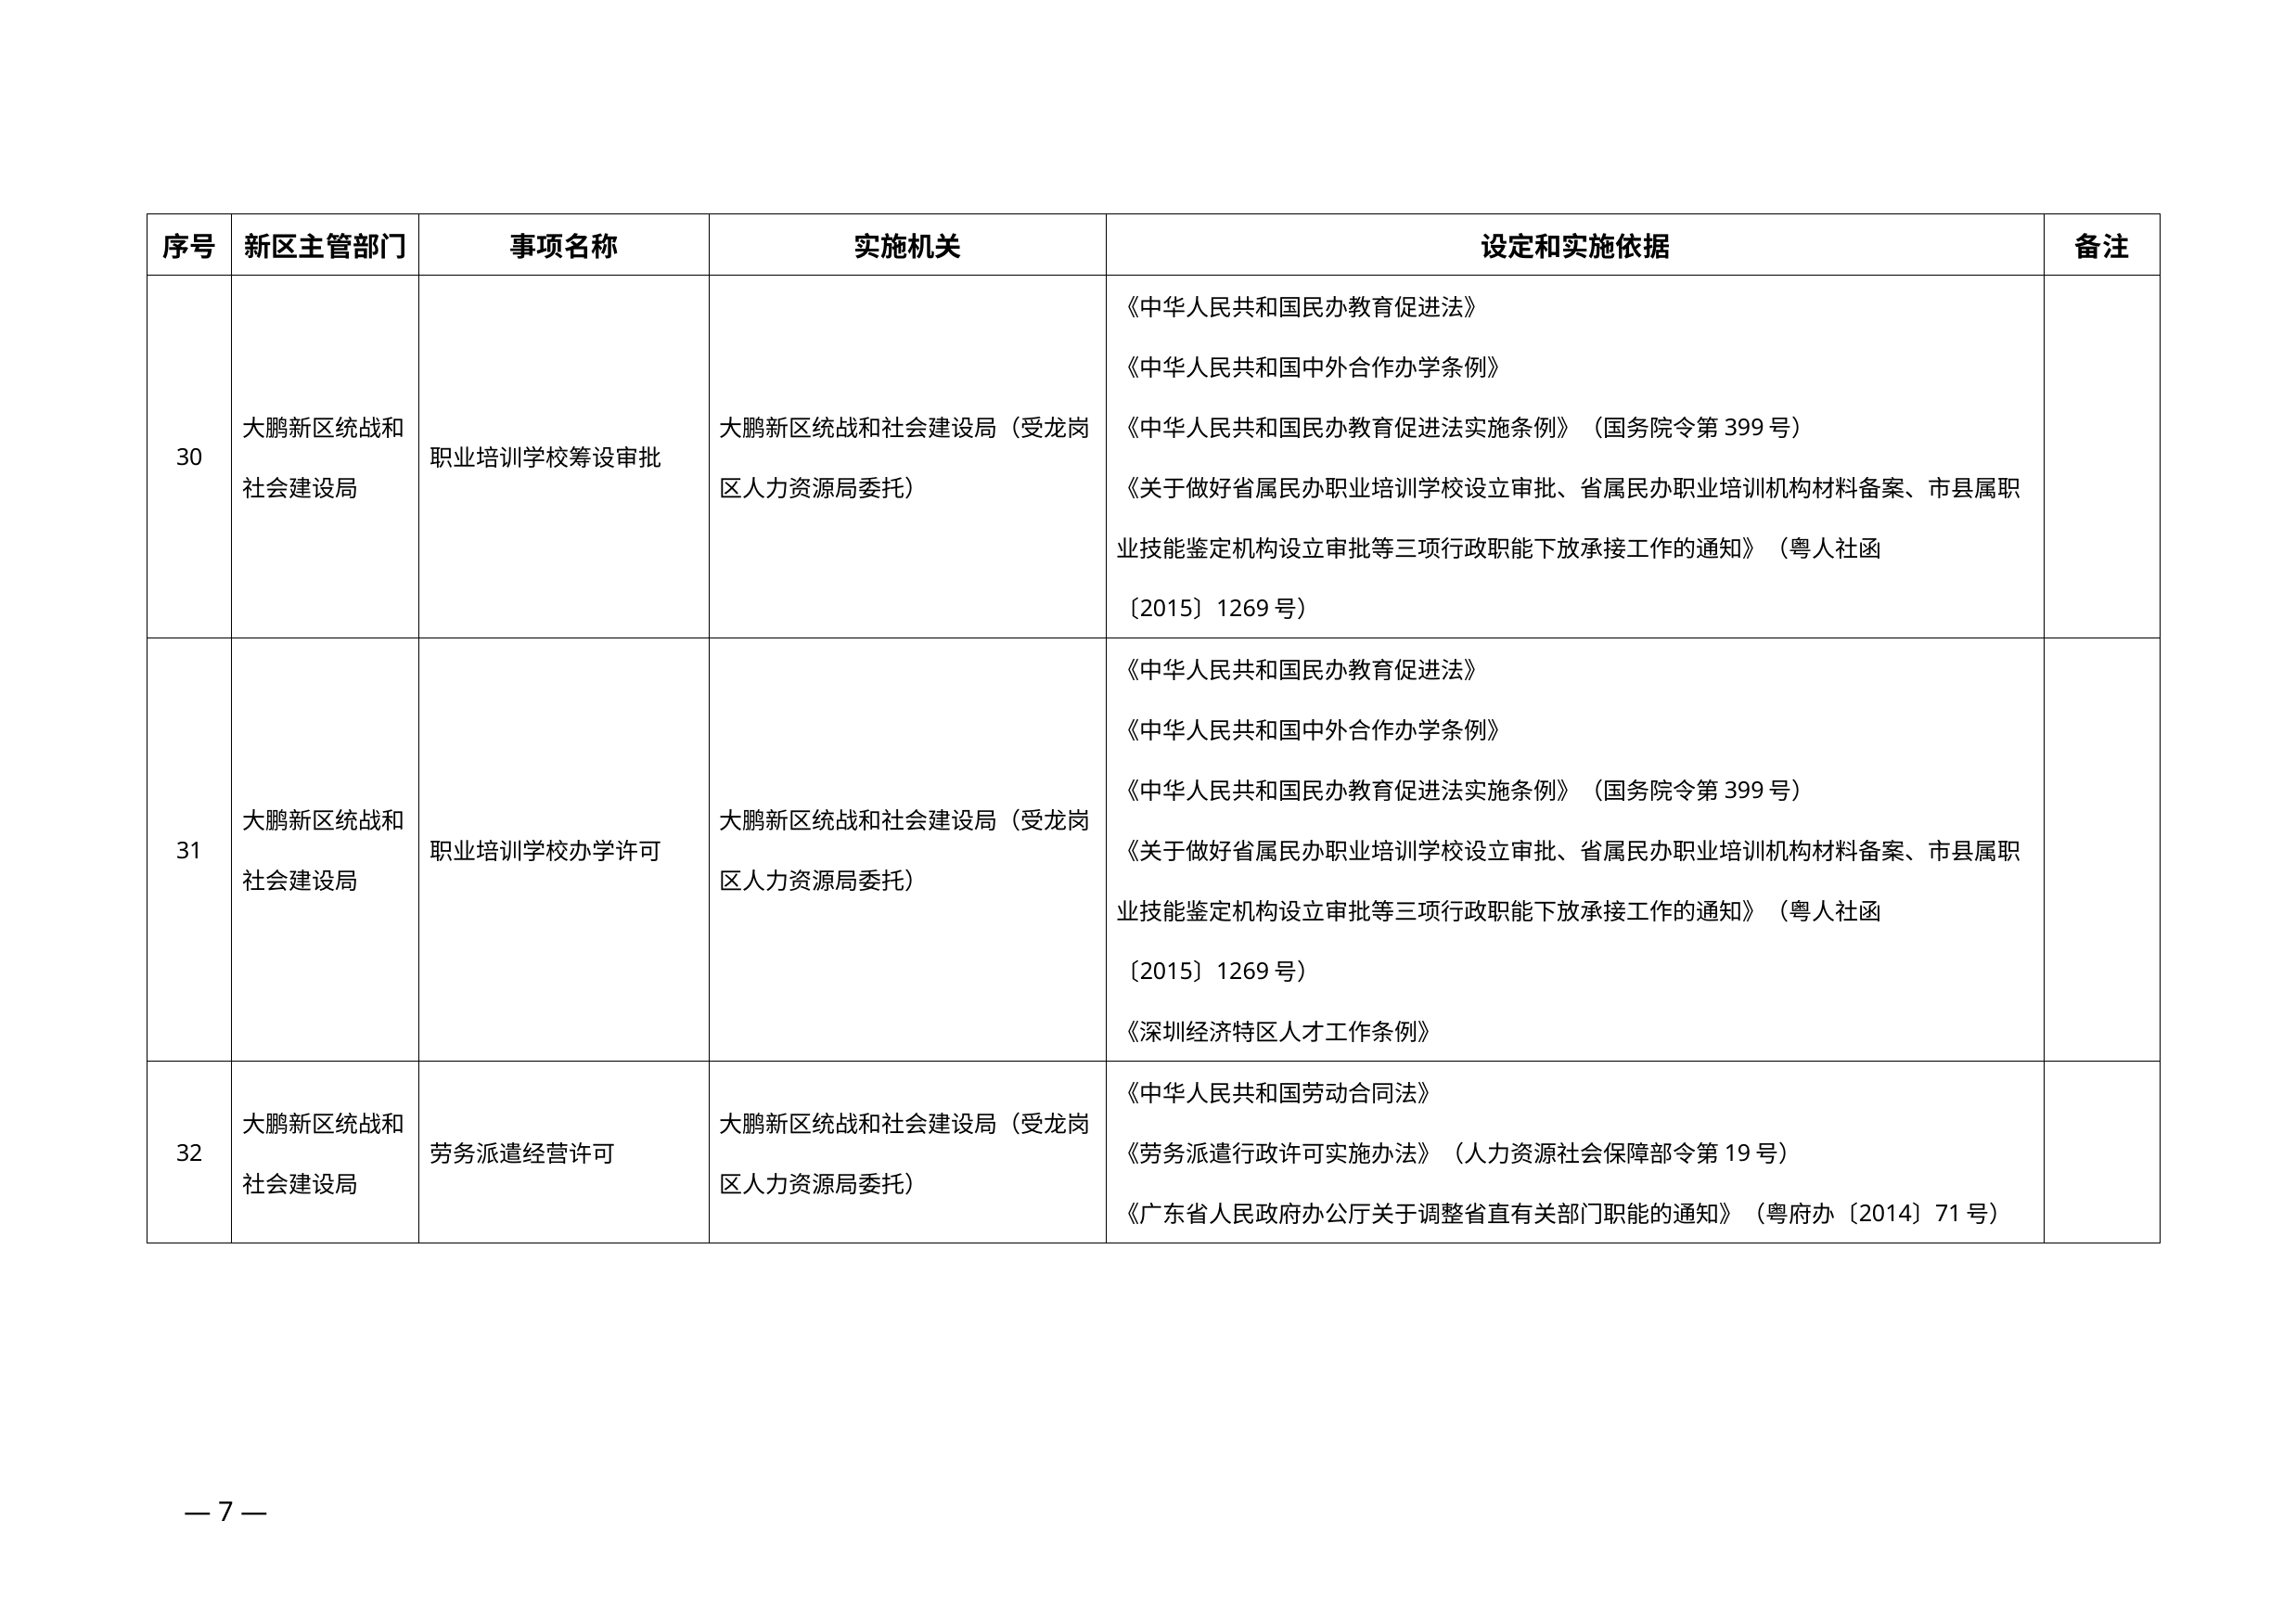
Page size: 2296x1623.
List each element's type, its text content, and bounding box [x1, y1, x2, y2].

table_cell 职业培训学校筹设审批 [419, 276, 709, 638]
table_header 设定和实施依据 [1107, 214, 2044, 275]
table_cell 31 [148, 638, 231, 1061]
table_cell 大鹏新区统战和社会建设局（受龙岗区人力资源局委托） [710, 1062, 1106, 1243]
table_cell 大鹏新区统战和社会建设局 [232, 1062, 418, 1243]
table_cell 大鹏新区统战和社会建设局（受龙岗区人力资源局委托） [710, 638, 1106, 1061]
table_cell 大鹏新区统战和社会建设局（受龙岗区人力资源局委托） [710, 276, 1106, 638]
table_cell 《中华人民共和国民办教育促进法》 《中华人民共和国中外合作办学条例》 《中华人民共和国民办教育促进法实施条例》（国务院令第399号） 《关于做好省属民办职业培训学校设立审批、省属民办职业培训机构材料备案、市县属职业技能鉴定机构设立审批等三项行政职能下放承接工作的通知》（粤人社函〔2015〕1269号） [1107, 276, 2044, 638]
table_cell 《中华人民共和国民办教育促进法》 《中华人民共和国中外合作办学条例》 《中华人民共和国民办教育促进法实施条例》（国务院令第399号） 《关于做好省属民办职业培训学校设立审批、省属民办职业培训机构材料备案、市县属职业技能鉴定机构设立审批等三项行政职能下放承接工作的通知》（粤人社函〔2015〕1269号） 《深圳经济特区人才工作条例》 [1107, 638, 2044, 1061]
table_cell 30 [148, 276, 231, 638]
table_cell [2045, 276, 2160, 638]
table_header 新区主管部门 [232, 214, 418, 275]
table_cell 《中华人民共和国劳动合同法》 《劳务派遣行政许可实施办法》（人力资源社会保障部令第19号） 《广东省人民政府办公厅关于调整省直有关部门职能的通知》（粤府办〔2014〕71号） [1107, 1062, 2044, 1243]
table_cell 劳务派遣经营许可 [419, 1062, 709, 1243]
table_cell [2045, 1062, 2160, 1243]
table_header 实施机关 [710, 214, 1106, 275]
table_cell 32 [148, 1062, 231, 1243]
table_cell 大鹏新区统战和社会建设局 [232, 276, 418, 638]
table_cell 职业培训学校办学许可 [419, 638, 709, 1061]
table_header 序号 [148, 214, 231, 275]
table_cell [2045, 638, 2160, 1061]
table_header 备注 [2045, 214, 2160, 275]
table_cell 大鹏新区统战和社会建设局 [232, 638, 418, 1061]
table_header 事项名称 [419, 214, 709, 275]
